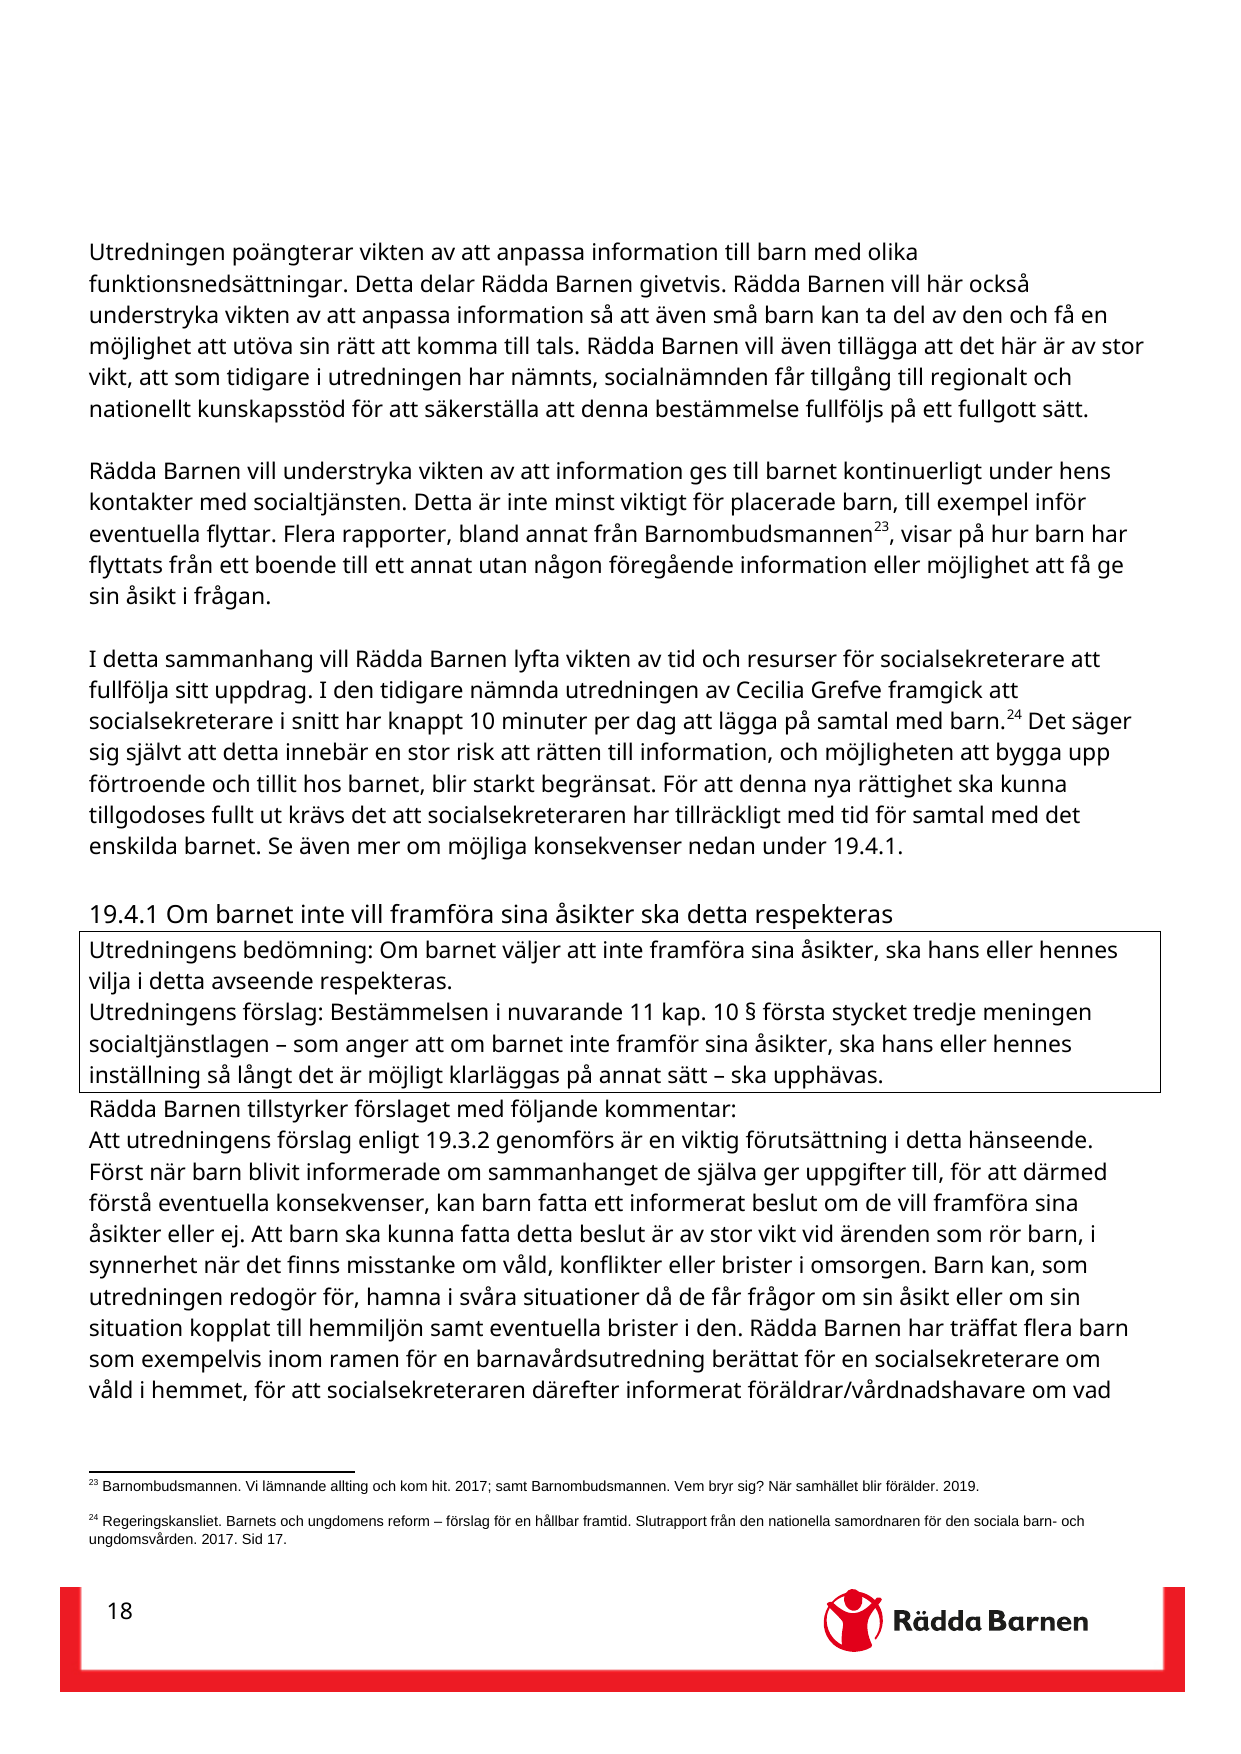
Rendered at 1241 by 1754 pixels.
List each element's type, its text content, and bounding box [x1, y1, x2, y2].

text Rädda Barnen vill understryka vikten av att information ges till barnet kontinuerligt under hens kontakter med socialtjänsten. Detta är inte minst viktigt för placerade barn, till exempel inför eventuella flyttar. Flera rapporter, bland annat från Barnombudsmannen, visar på hur barn har flyttats från ett boende till ett annat utan någon föregående information eller möjlighet att få ge sin åsikt i frågan. [89, 455, 1152, 611]
text I detta sammanhang vill Rädda Barnen lyfta vikten av tid och resurser för socialsekreterare att fullfölja sitt uppdrag. I den tidigare nämnda utredningen av Cecilia Grefve framgick att socialsekreterare i snitt har knappt 10 minuter per dag att lägga på samtal med barn. Det säger sig självt att detta innebär en stor risk att rätten till information, och möjligheten att bygga upp förtroende och tillit hos barnet, blir starkt begränsat. För att denna nya rättighet ska kunna tillgodoses fullt ut krävs det att socialsekreteraren har tillräckligt med tid för samtal med det enskilda barnet. Se även mer om möjliga konsekvenser nedan under 19.4.1. [89, 642, 1152, 892]
subtitle 19.4.1 Om barnet inte vill framföra sina åsikter ska detta respekteras [89, 897, 1152, 931]
picture [60, 1587, 1185, 1692]
text Utredningens bedömning: Om barnet väljer att inte framföra sina åsikter, ska hans eller hennes vilja i detta avseende respekteras. [80, 932, 1160, 993]
text Utredningens förslag: Bestämmelsen i nuvarande 11 kap. 10 § första stycket tredje meningen socialtjänstlagen – som anger att om barnet inte framför sina åsikter, ska hans eller hennes inställning så långt det är möjligt klarläggas på annat sätt – ska upphävas. [80, 993, 1160, 1092]
